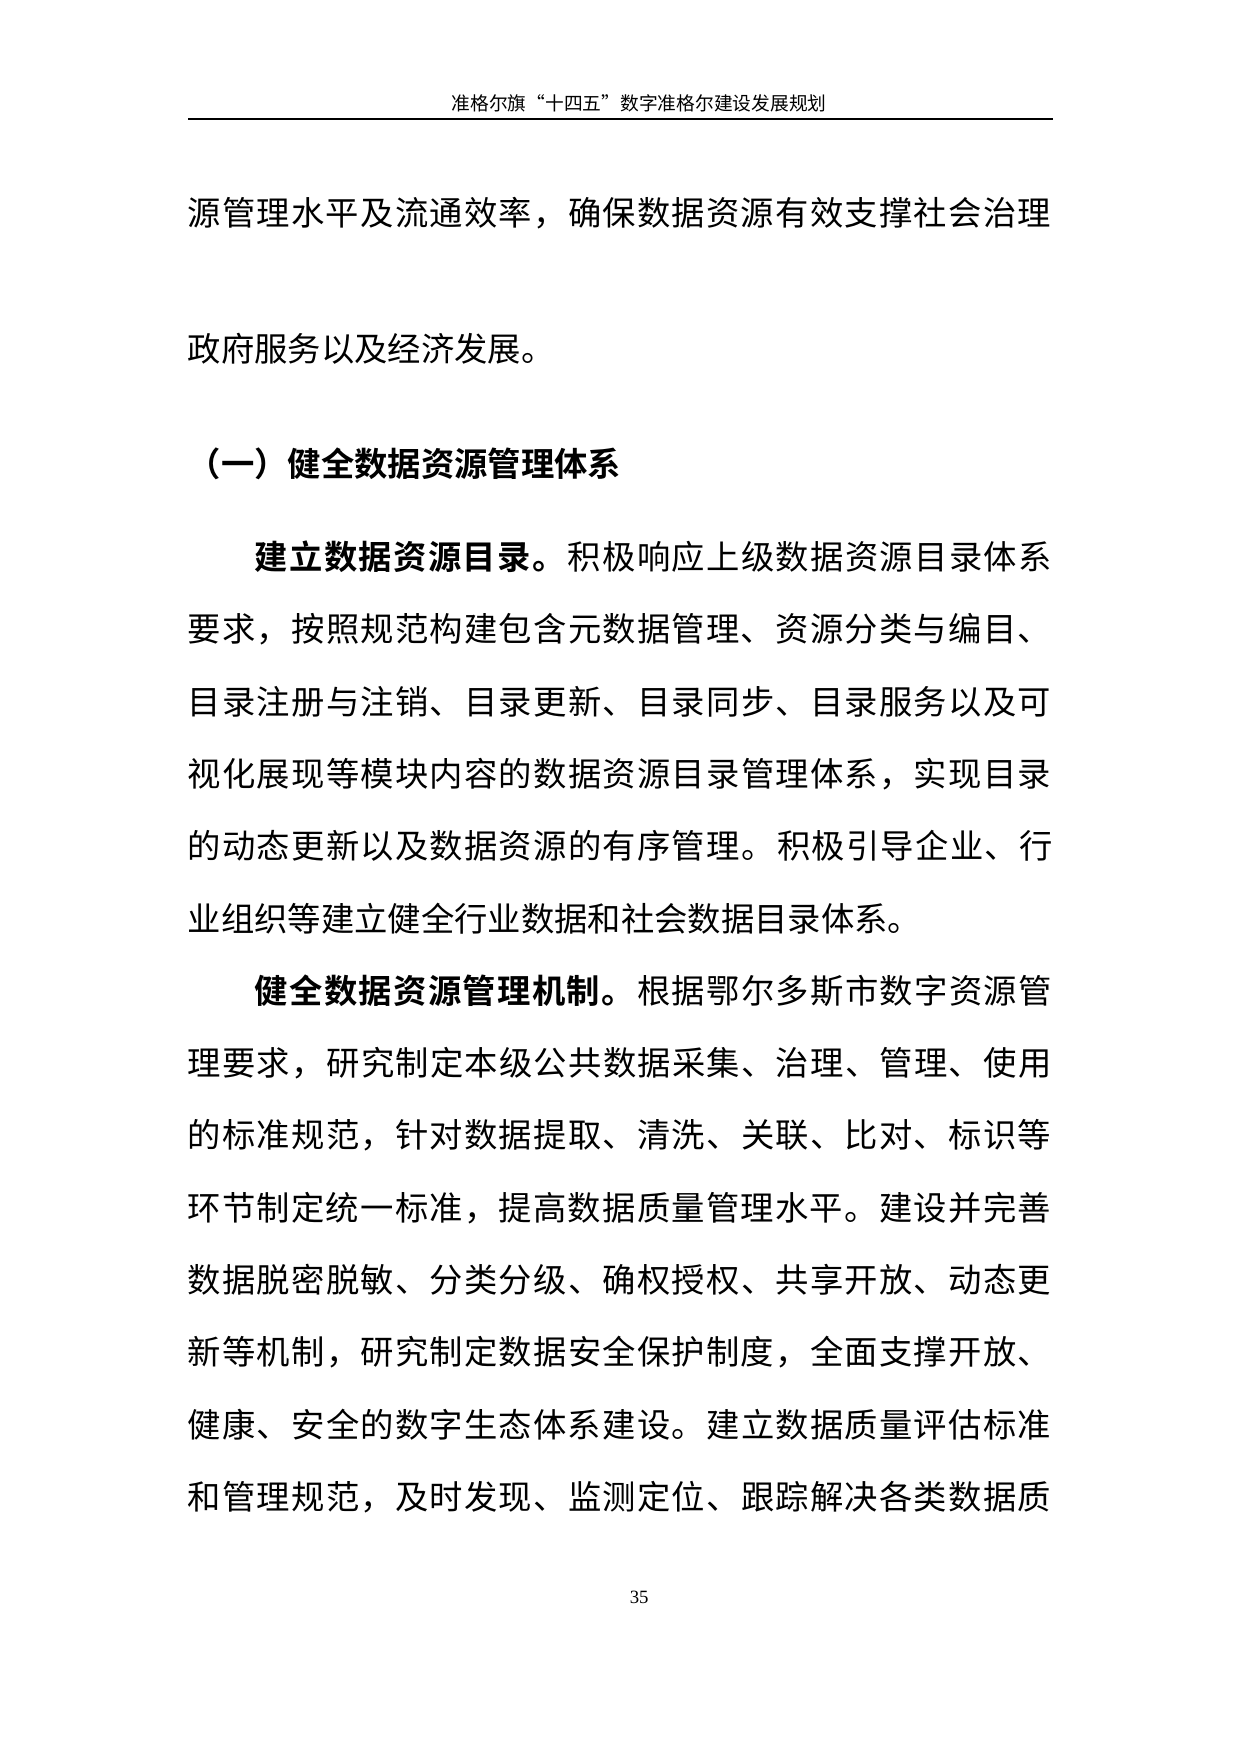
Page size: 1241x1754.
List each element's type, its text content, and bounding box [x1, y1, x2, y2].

text 建立数据资源目录。积极响应上级数据资源目录体系要求，按照规范构建包含元数据管理、资源分类与编目、目录注册与注销、目录更新、目录同步、目录服务以及可视化展现等模块内容的数据资源目录管理体系，实现目录的动态更新以及数据资源的有序管理。积极引导企业、行业组织等建立健全行业数据和社会数据目录体系。 [187, 531, 1053, 941]
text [187, 166, 1053, 392]
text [187, 965, 1053, 1519]
subtitle （一）健全数据资源管理体系 [187, 416, 1053, 507]
